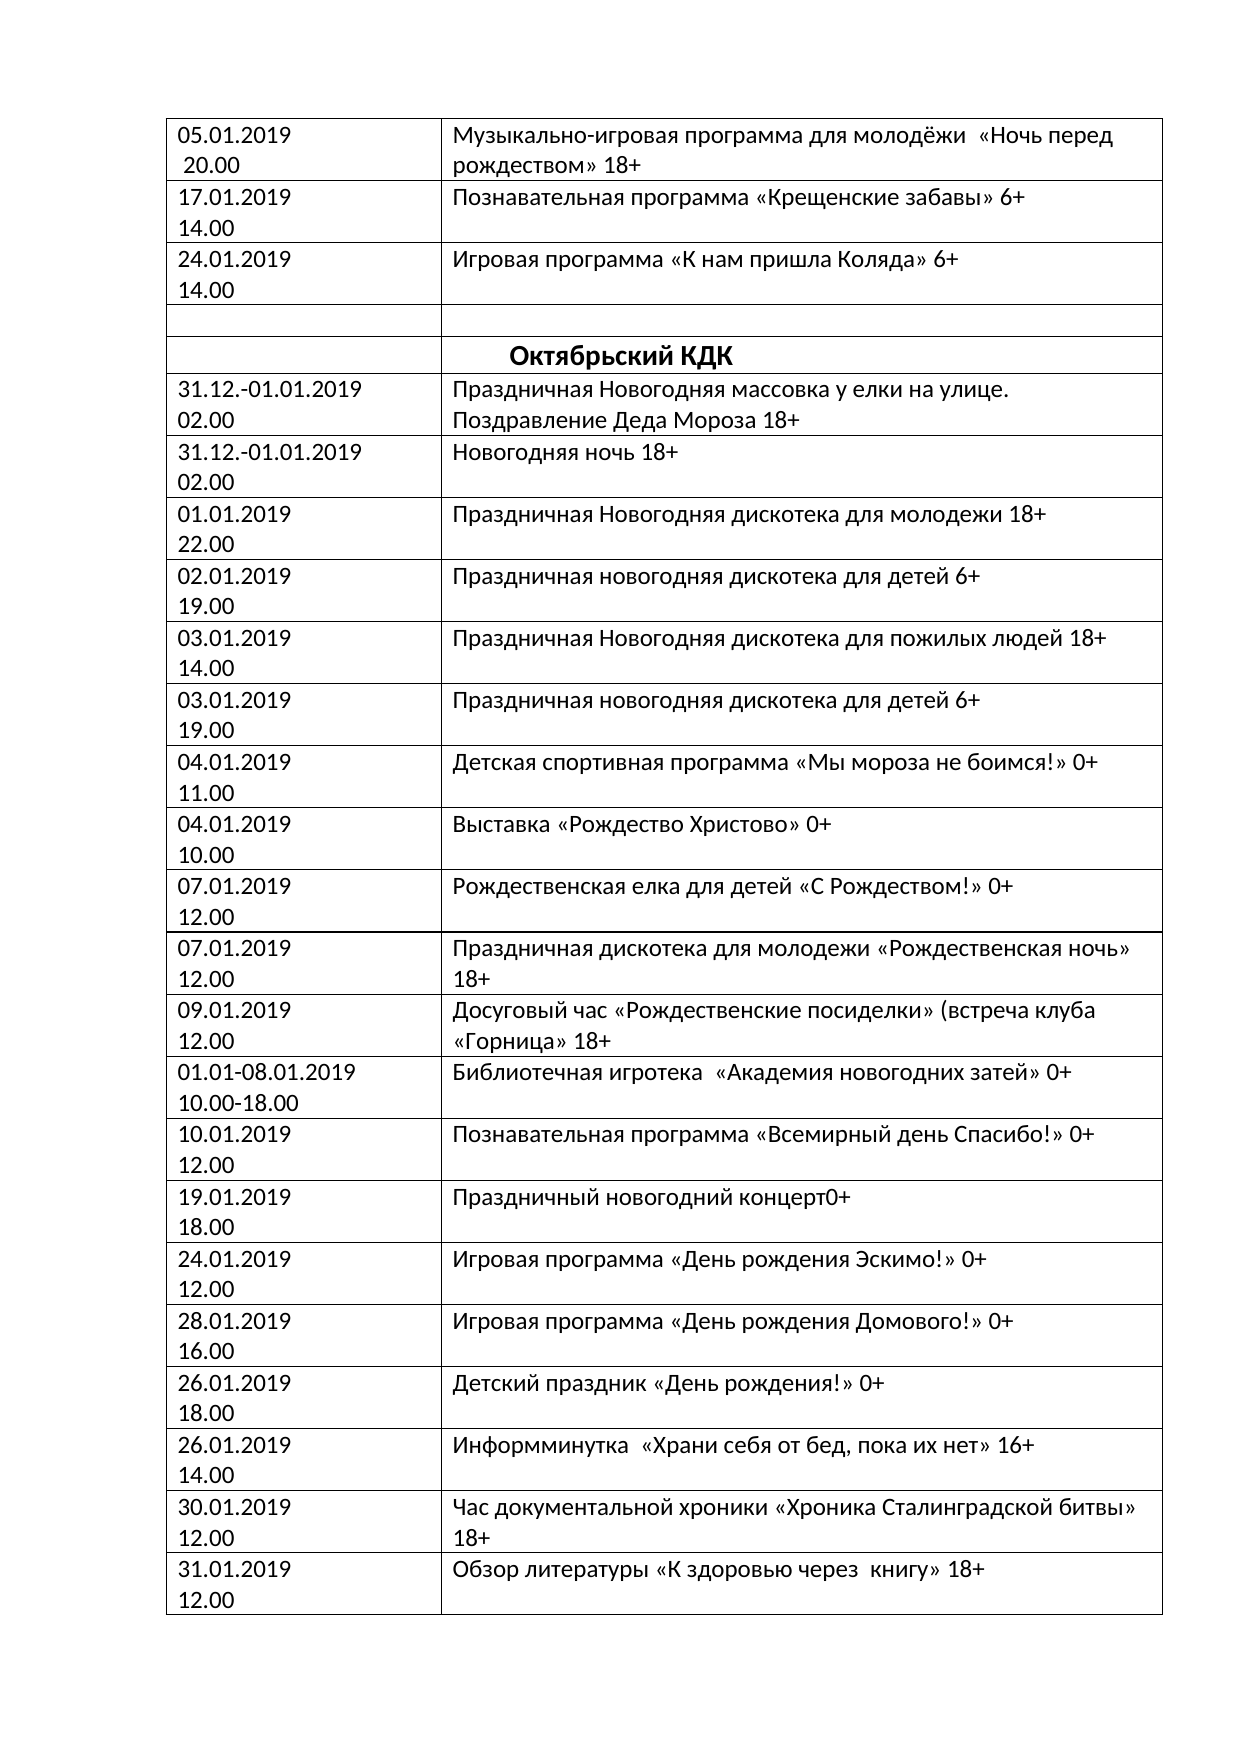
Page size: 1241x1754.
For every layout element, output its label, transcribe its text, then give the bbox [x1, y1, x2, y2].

table_cell 24.01.2019 12.00 [167, 1243, 441, 1304]
table_cell 31.12.-01.01.2019 02.00 [167, 374, 441, 435]
table_cell 24.01.2019 14.00 [167, 243, 441, 304]
table_cell 07.01.2019 12.00 [167, 933, 441, 993]
table_cell Октябрьский КДК [442, 337, 1162, 373]
table_cell Познавательная программа «Крещенские забавы» 6+ [442, 181, 1162, 242]
table_cell 07.01.2019 12.00 [167, 870, 441, 931]
table_cell 04.01.2019 11.00 [167, 746, 441, 807]
table_cell 26.01.2019 14.00 [167, 1429, 441, 1490]
table_cell 17.01.2019 14.00 [167, 181, 441, 242]
table_cell Обзор литературы «К здоровью через книгу» 18+ [442, 1553, 1162, 1614]
table_cell Час документальной хроники «Хроника Сталинградской битвы» 18+ [442, 1491, 1162, 1552]
table_cell [167, 337, 441, 373]
table_cell Досуговый час «Рождественские посиделки» (встреча клуба «Горница» 18+ [442, 995, 1162, 1056]
table_cell Праздничный новогодний концерт0+ [442, 1181, 1162, 1242]
table_cell Праздничная дискотека для молодежи «Рождественская ночь» 18+ [442, 933, 1162, 993]
table_cell Праздничная Новогодняя дискотека для пожилых людей 18+ [442, 622, 1162, 683]
table_cell Музыкально-игровая программа для молодёжи «Ночь перед рождеством» 18+ [442, 119, 1162, 180]
table_cell Игровая программа «День рождения Эскимо!» 0+ [442, 1243, 1162, 1304]
table_cell Познавательная программа «Всемирный день Спасибо!» 0+ [442, 1119, 1162, 1180]
table_cell Информминутка «Храни себя от бед, пока их нет» 16+ [442, 1429, 1162, 1490]
table_cell [167, 305, 441, 336]
table_cell Рождественская елка для детей «С Рождеством!» 0+ [442, 870, 1162, 931]
table_cell Игровая программа «К нам пришла Коляда» 6+ [442, 243, 1162, 304]
table_cell Детский праздник «День рождения!» 0+ [442, 1367, 1162, 1428]
table_cell 10.01.2019 12.00 [167, 1119, 441, 1180]
table_cell 19.01.2019 18.00 [167, 1181, 441, 1242]
table_cell 03.01.2019 14.00 [167, 622, 441, 683]
table_cell Праздничная новогодняя дискотека для детей 6+ [442, 684, 1162, 745]
table_cell 01.01.2019 22.00 [167, 498, 441, 559]
table_cell 31.01.2019 12.00 [167, 1553, 441, 1614]
table_cell 03.01.2019 19.00 [167, 684, 441, 745]
table_cell Библиотечная игротека «Академия новогодних затей» 0+ [442, 1057, 1162, 1118]
table_cell Выставка «Рождество Христово» 0+ [442, 808, 1162, 869]
table_cell Игровая программа «День рождения Домового!» 0+ [442, 1305, 1162, 1366]
table_cell 01.01-08.01.2019 10.00-18.00 [167, 1057, 441, 1118]
table_cell Праздничная новогодняя дискотека для детей 6+ [442, 560, 1162, 621]
table_cell Детская спортивная программа «Мы мороза не боимся!» 0+ [442, 746, 1162, 807]
table_cell [442, 305, 1162, 336]
table_cell 05.01.2019 20.00 [167, 119, 441, 180]
table_cell 28.01.2019 16.00 [167, 1305, 441, 1366]
table_cell Новогодняя ночь 18+ [442, 436, 1162, 497]
table_cell 30.01.2019 12.00 [167, 1491, 441, 1552]
table_cell Праздничная Новогодняя массовка у елки на улице. Поздравление Деда Мороза 18+ [442, 374, 1162, 435]
table_cell 09.01.2019 12.00 [167, 995, 441, 1056]
table_cell 02.01.2019 19.00 [167, 560, 441, 621]
table_cell 26.01.2019 18.00 [167, 1367, 441, 1428]
table_cell 31.12.-01.01.2019 02.00 [167, 436, 441, 497]
table_cell Праздничная Новогодняя дискотека для молодежи 18+ [442, 498, 1162, 559]
table_cell 04.01.2019 10.00 [167, 808, 441, 869]
